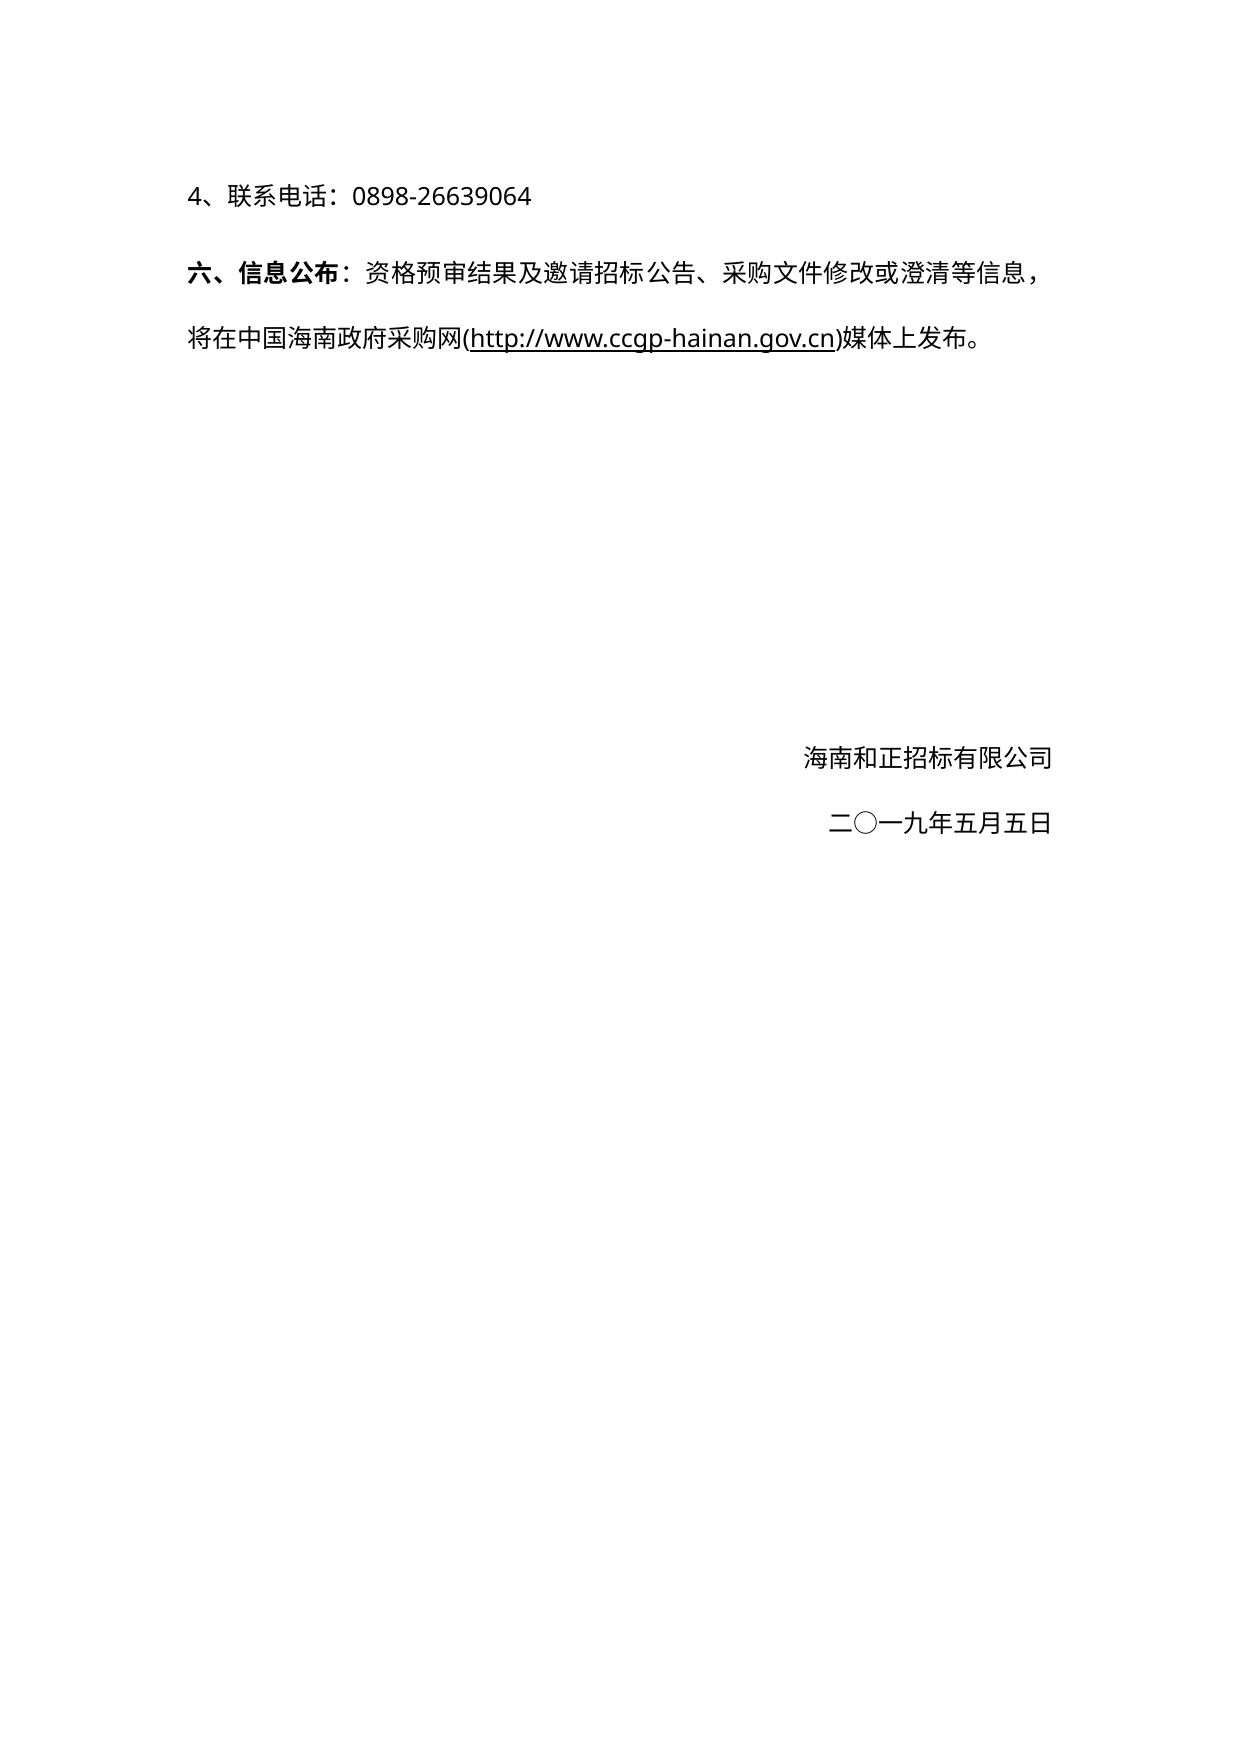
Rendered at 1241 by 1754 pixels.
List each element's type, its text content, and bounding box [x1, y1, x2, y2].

text 六、信息公布：资格预审结果及邀请招标公告、采购文件修改或澄清等信息，将在中国海南政府采购网(http://www.ccgp-hainan.gov.cn)媒体上发布。 [187, 239, 1053, 369]
text 4、联系电话：0898-26639064 [187, 162, 1053, 227]
text 海南和正招标有限公司 [187, 724, 1053, 789]
text 二○一九年五月五日 [187, 789, 1053, 854]
